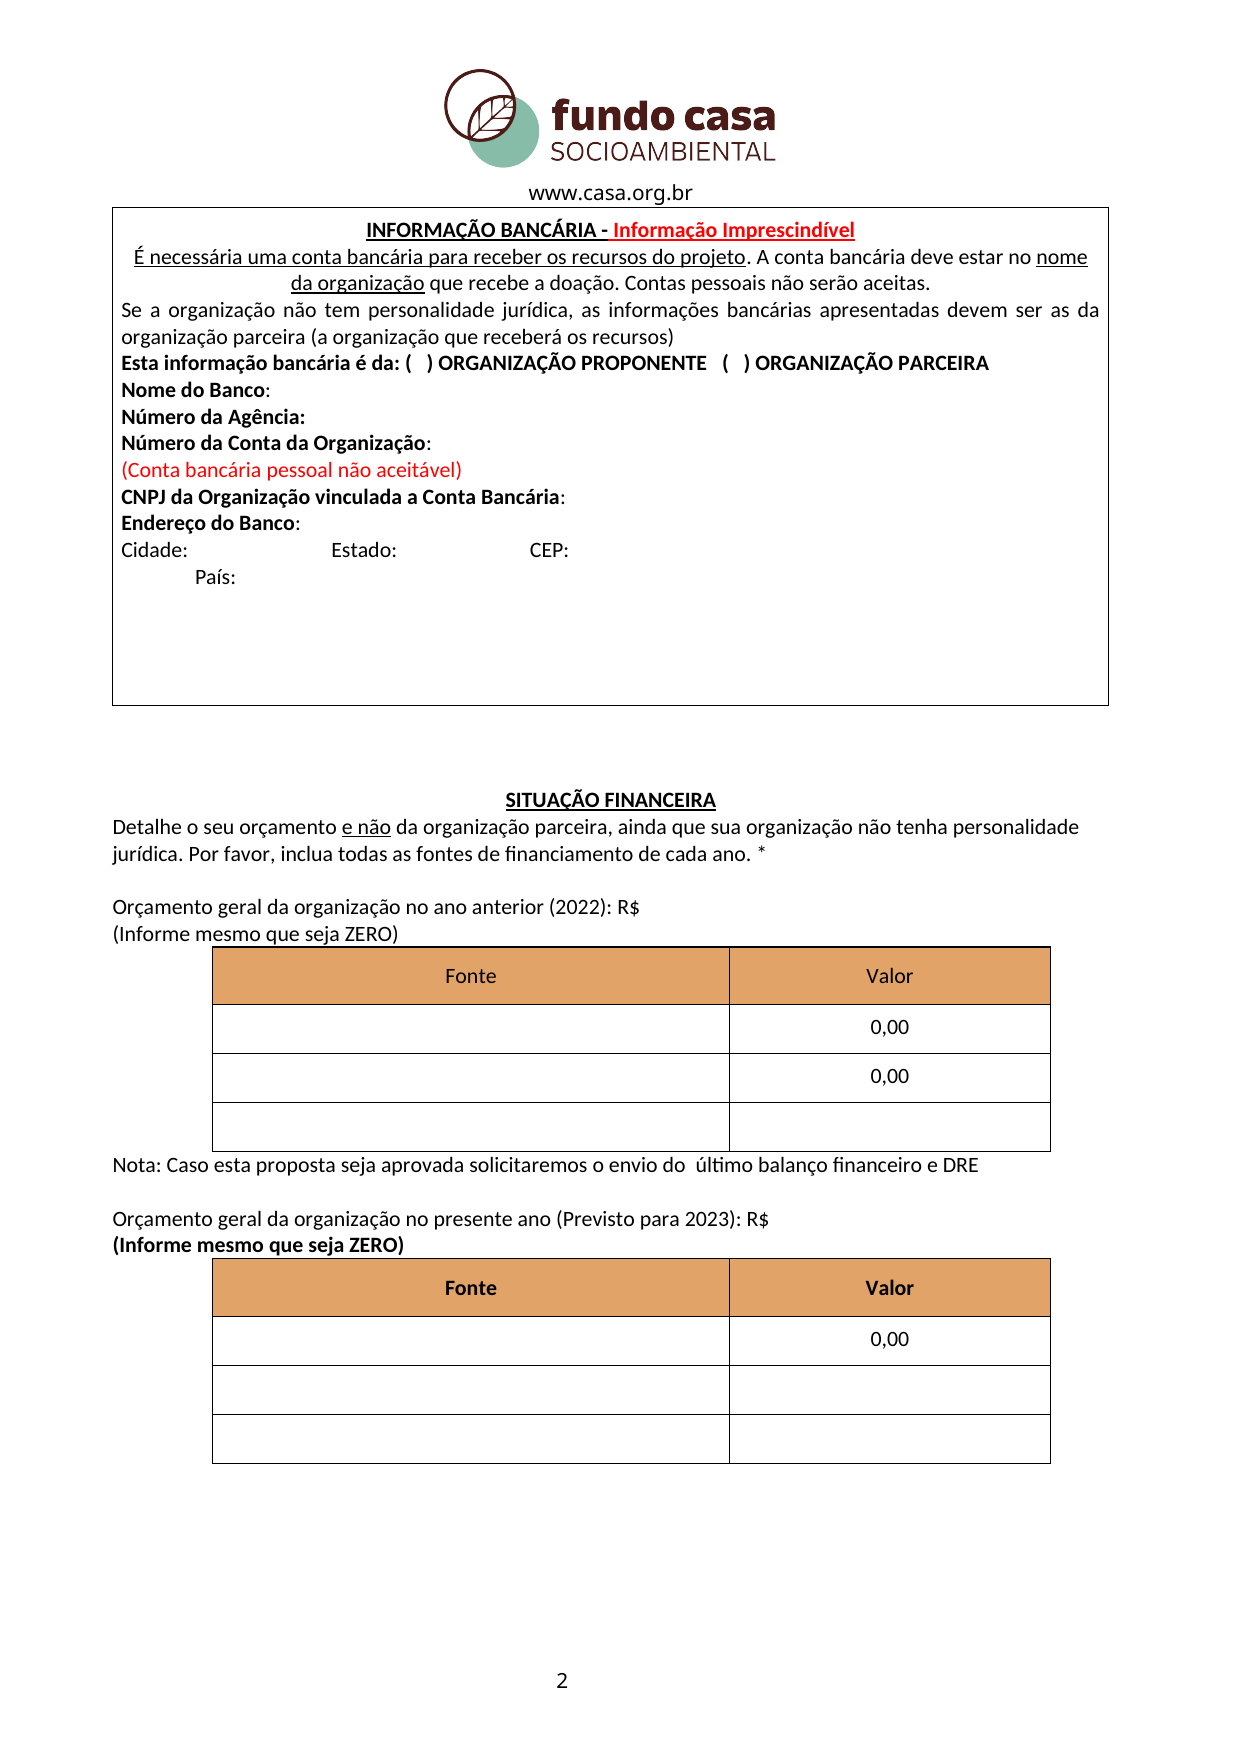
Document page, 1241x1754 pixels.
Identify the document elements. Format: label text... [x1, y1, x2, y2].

table_cell [213, 1415, 729, 1462]
table_header Valor [730, 948, 1050, 1004]
picture [433, 59, 789, 179]
table_cell 0,00 [730, 1317, 1050, 1364]
table_header Fonte [213, 948, 729, 1004]
text Detalhe o seu orçamento e não da organização parceira, ainda que sua organização não tenha personalidade jurídica. Por favor, inclua todas as fontes de financiamento de cada ano. * [112, 813, 1109, 866]
table_cell [213, 1317, 729, 1364]
table_cell [730, 1103, 1050, 1151]
text (Informe mesmo que seja ZERO) [112, 920, 1109, 946]
table_header Valor [730, 1259, 1050, 1316]
table_cell [213, 1005, 729, 1053]
subtitle SITUAÇÃO FINANCEIRA [112, 786, 1109, 813]
table_cell [213, 1103, 729, 1151]
table_cell 0,00 [730, 1005, 1050, 1053]
table_cell [730, 1366, 1050, 1413]
table_cell 0,00 [730, 1054, 1050, 1102]
text Orçamento geral da organização no presente ano (Previsto para 2023): R$ [112, 1205, 1109, 1232]
table_cell [213, 1366, 729, 1413]
text (Informe mesmo que seja ZERO) [112, 1232, 1109, 1258]
table_cell [213, 1054, 729, 1102]
table_header INFORMAÇÃO BANCÁRIA - Informação Imprescindível É necessária uma conta bancária para receber os recursos do projeto. A conta bancária deve estar no nome da organização que recebe a doação. Contas pessoais não serão aceitas. Se a organização não tem personalidade jurídica, as informações bancárias apresentadas devem ser as da organização parceira (a organização que receberá os recursos) Esta informação bancária é da: ( ) ORGANIZAÇÃO PROPONENTE ( ) ORGANIZAÇÃO PARCEIRA Nome do Banco: Número da Agência: Número da Conta da Organização: (Conta bancária pessoal não aceitável) CNPJ da Organização vinculada a Conta Bancária: Endereço do Banco: Cidade: Estado: CEP: País: [113, 208, 1108, 705]
text Nota: Caso esta proposta seja aprovada solicitaremos o envio do último balanço financeiro e DRE [112, 1152, 1109, 1178]
table_cell [730, 1415, 1050, 1462]
table_header Fonte [213, 1259, 729, 1316]
text Orçamento geral da organização no ano anterior (2022): R$ [112, 893, 1109, 920]
